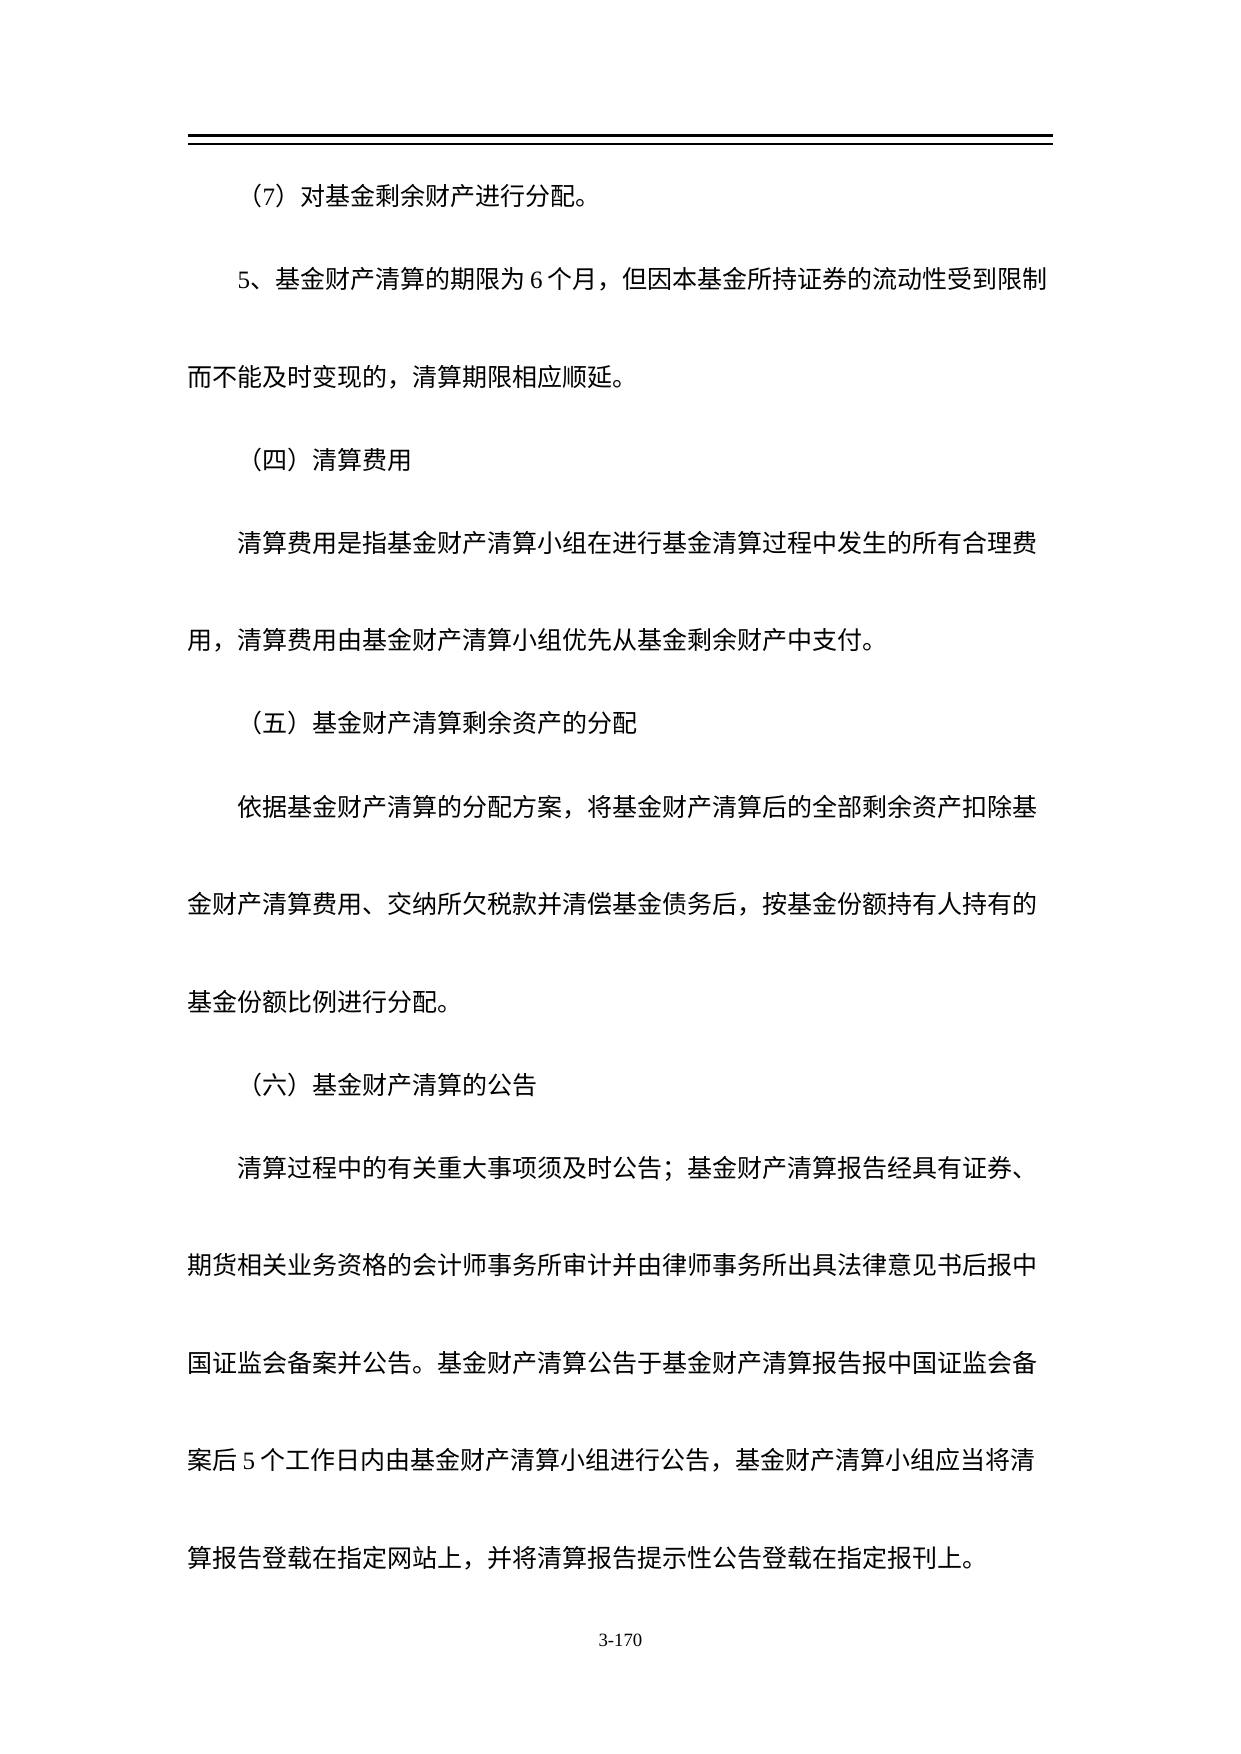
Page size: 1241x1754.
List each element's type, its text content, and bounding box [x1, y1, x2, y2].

text （五）基金财产清算剩余资产的分配 [187, 689, 1053, 754]
text （六）基金财产清算的公告 [187, 1051, 1053, 1116]
text 清算过程中的有关重大事项须及时公告；基金财产清算报告经具有证券、期货相关业务资格的会计师事务所审计并由律师事务所出具法律意见书后报中国证监会备案并公告。基金财产清算公告于基金财产清算报告报中国证监会备案后5个工作日内由基金财产清算小组进行公告，基金财产清算小组应当将清算报告登载在指定网站上，并将清算报告提示性公告登载在指定报刊上。 [187, 1134, 1053, 1589]
text 5、基金财产清算的期限为6个月，但因本基金所持证券的流动性受到限制而不能及时变现的，清算期限相应顺延。 [187, 245, 1053, 408]
text 依据基金财产清算的分配方案，将基金财产清算后的全部剩余资产扣除基金财产清算费用、交纳所欠税款并清偿基金债务后，按基金份额持有人持有的基金份额比例进行分配。 [187, 773, 1053, 1033]
text （四）清算费用 [187, 426, 1053, 491]
text 清算费用是指基金财产清算小组在进行基金清算过程中发生的所有合理费用，清算费用由基金财产清算小组优先从基金剩余财产中支付。 [187, 509, 1053, 671]
text （7）对基金剩余财产进行分配。 [187, 162, 1053, 227]
